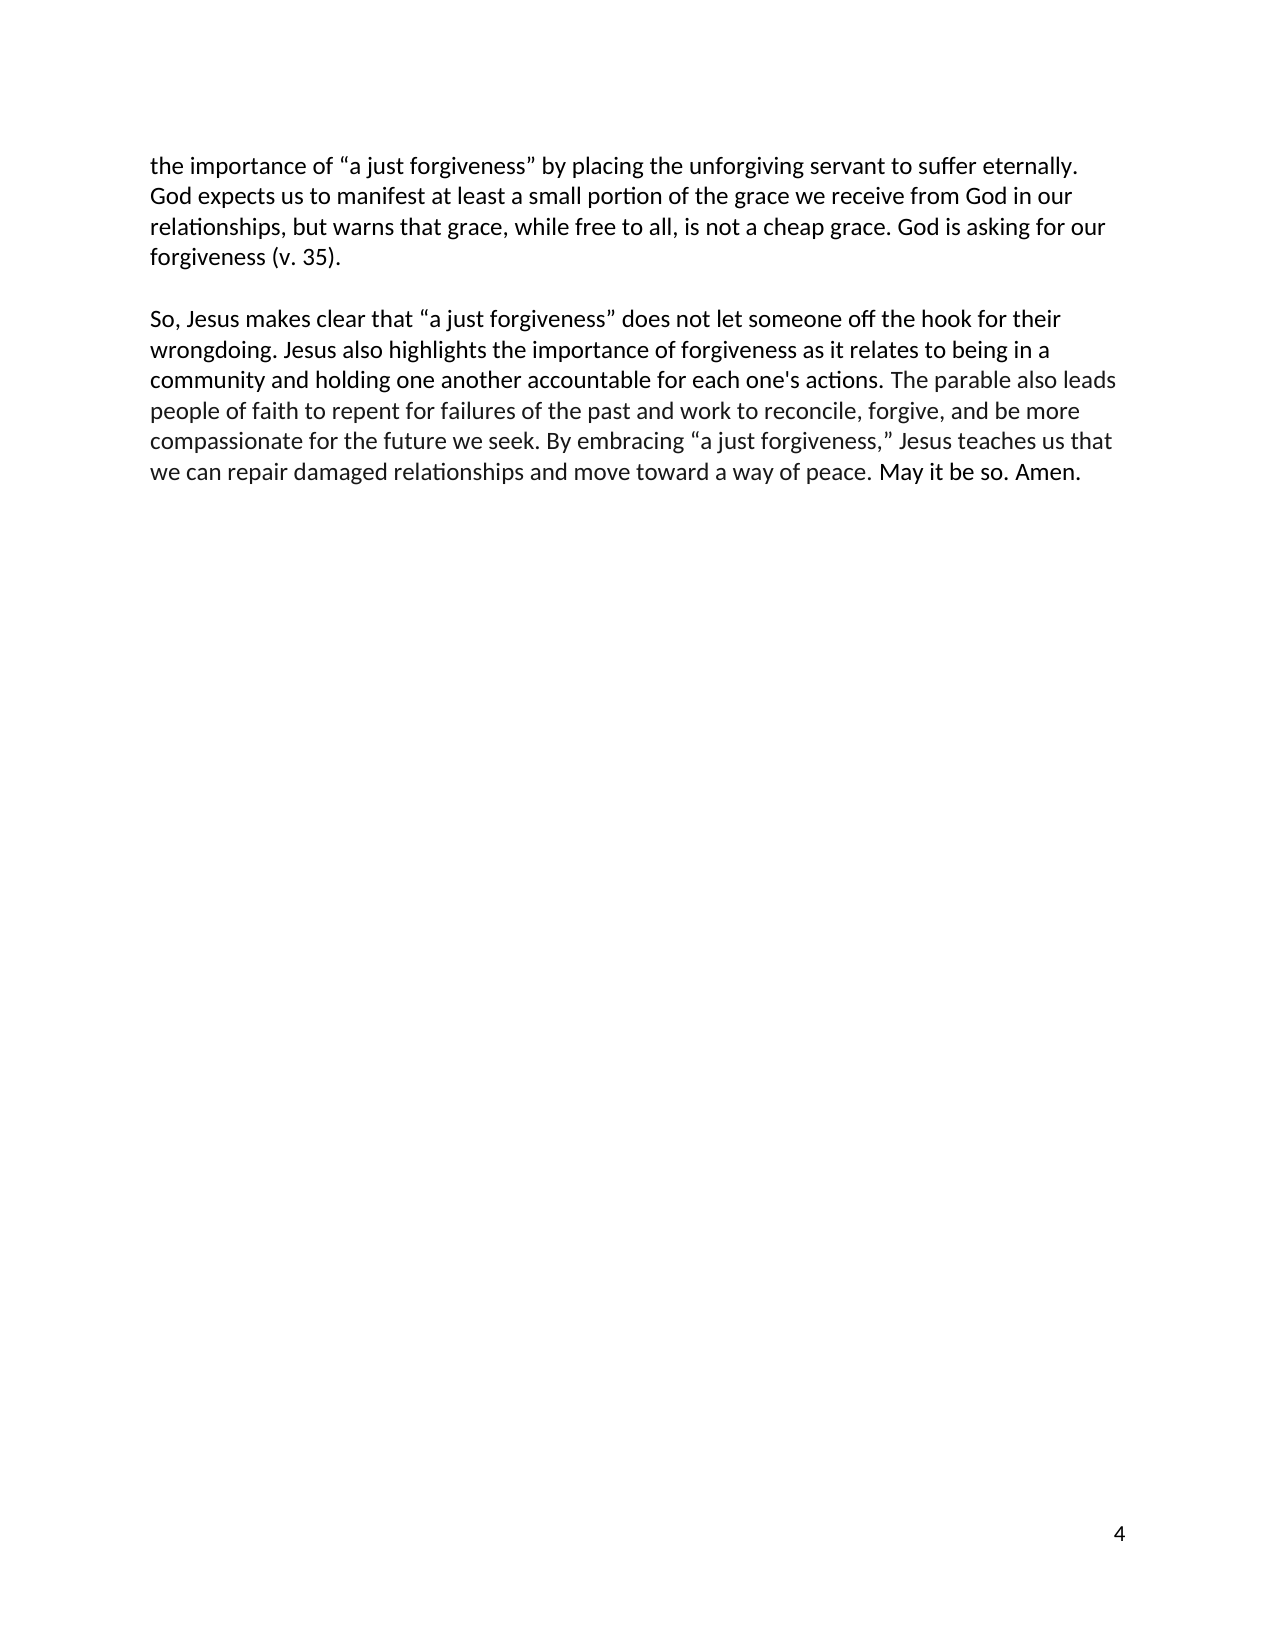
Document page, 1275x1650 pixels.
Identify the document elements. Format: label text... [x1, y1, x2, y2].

text So, Jesus makes clear that “a just forgiveness” does not let someone off the hook for their wrongdoing. Jesus also highlights the importance of forgiveness as it relates to being in a community and holding one another accountable for each one's actions. The parable also leads people of faith to repent for failures of the past and work to reconcile, forgive, and be more compassionate for the future we seek. By embracing “a just forgiveness,” Jesus teaches us that we can repair damaged relationships and move toward a way of peace. May it be so. Amen. [150, 303, 1125, 486]
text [150, 150, 1125, 272]
